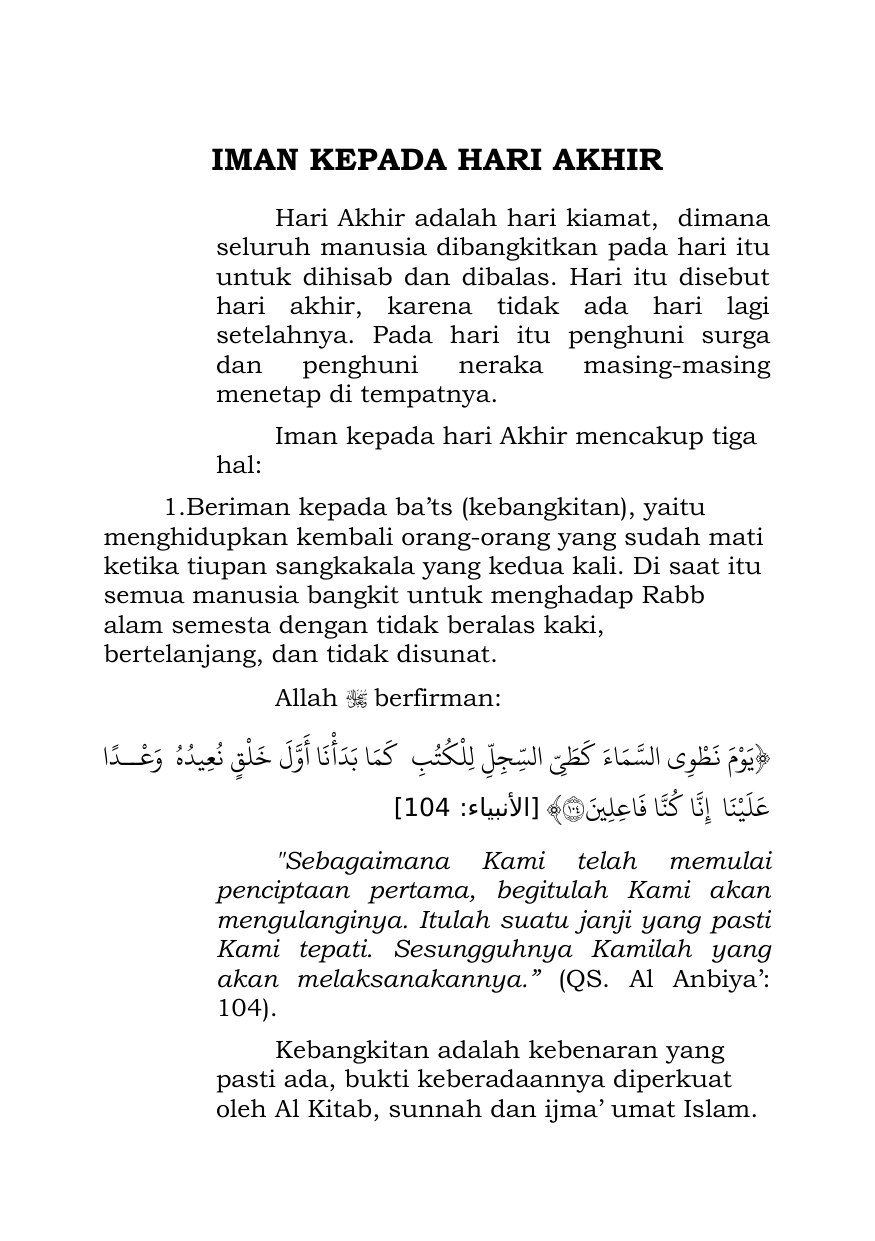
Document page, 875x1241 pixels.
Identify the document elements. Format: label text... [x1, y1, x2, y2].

text Hari Akhir adalah hari kiamat, dimana seluruh manusia dibangkitkan pada hari itu untuk dihisab dan dibalas. Hari itu disebut hari akhir, karena tidak ada hari lagi setelahnya. Pada hari itu penghuni surga dan penghuni neraka masing-masing menetap di tempatnya. [216, 203, 771, 408]
text Allah ـ berfirman: [216, 681, 771, 718]
text ﴿يَوْمَ نَطْوِي السَّمَاءَ كَطَيِّ السِّجِلِّ لِلْكُتُبِ كَمَا بَدَأْنَا أَوَّلَ خَلْقٍ نُعِيدُهُ وَعْدًا عَلَيْنَا إِنَّا كُنَّا فَاعِلِينَ١٠٤﴾ [الأنبياء: 104] [103, 731, 771, 833]
list Beriman kepada ba’ts (kebangkitan), yaitu menghidupkan kembali orang-orang yang sudah mati ketika tiupan sangkakala yang kedua kali. Di saat itu semua manusia bangkit untuk menghadap Rabb alam semesta dengan tidak beralas kaki, bertelanjang, dan tidak disunat. [103, 492, 771, 668]
text IMAN KEPADA HARI AKHIR [103, 141, 771, 178]
text "Sebagaimana Kami telah memulai penciptaan pertama, begitulah Kami akan mengulanginya. Itulah suatu janji yang pasti Kami tepati. Sesungguhnya Kamilah yang akan melaksanakannya.” (QS. Al Anbiya’: 104). [216, 846, 771, 1022]
text Kebangkitan adalah kebenaran yang pasti ada, bukti keberadaannya diperkuat oleh Al Kitab, sunnah dan ijma’ umat Islam. [216, 1035, 771, 1123]
text Iman kepada hari Akhir mencakup tiga hal: [216, 421, 771, 480]
